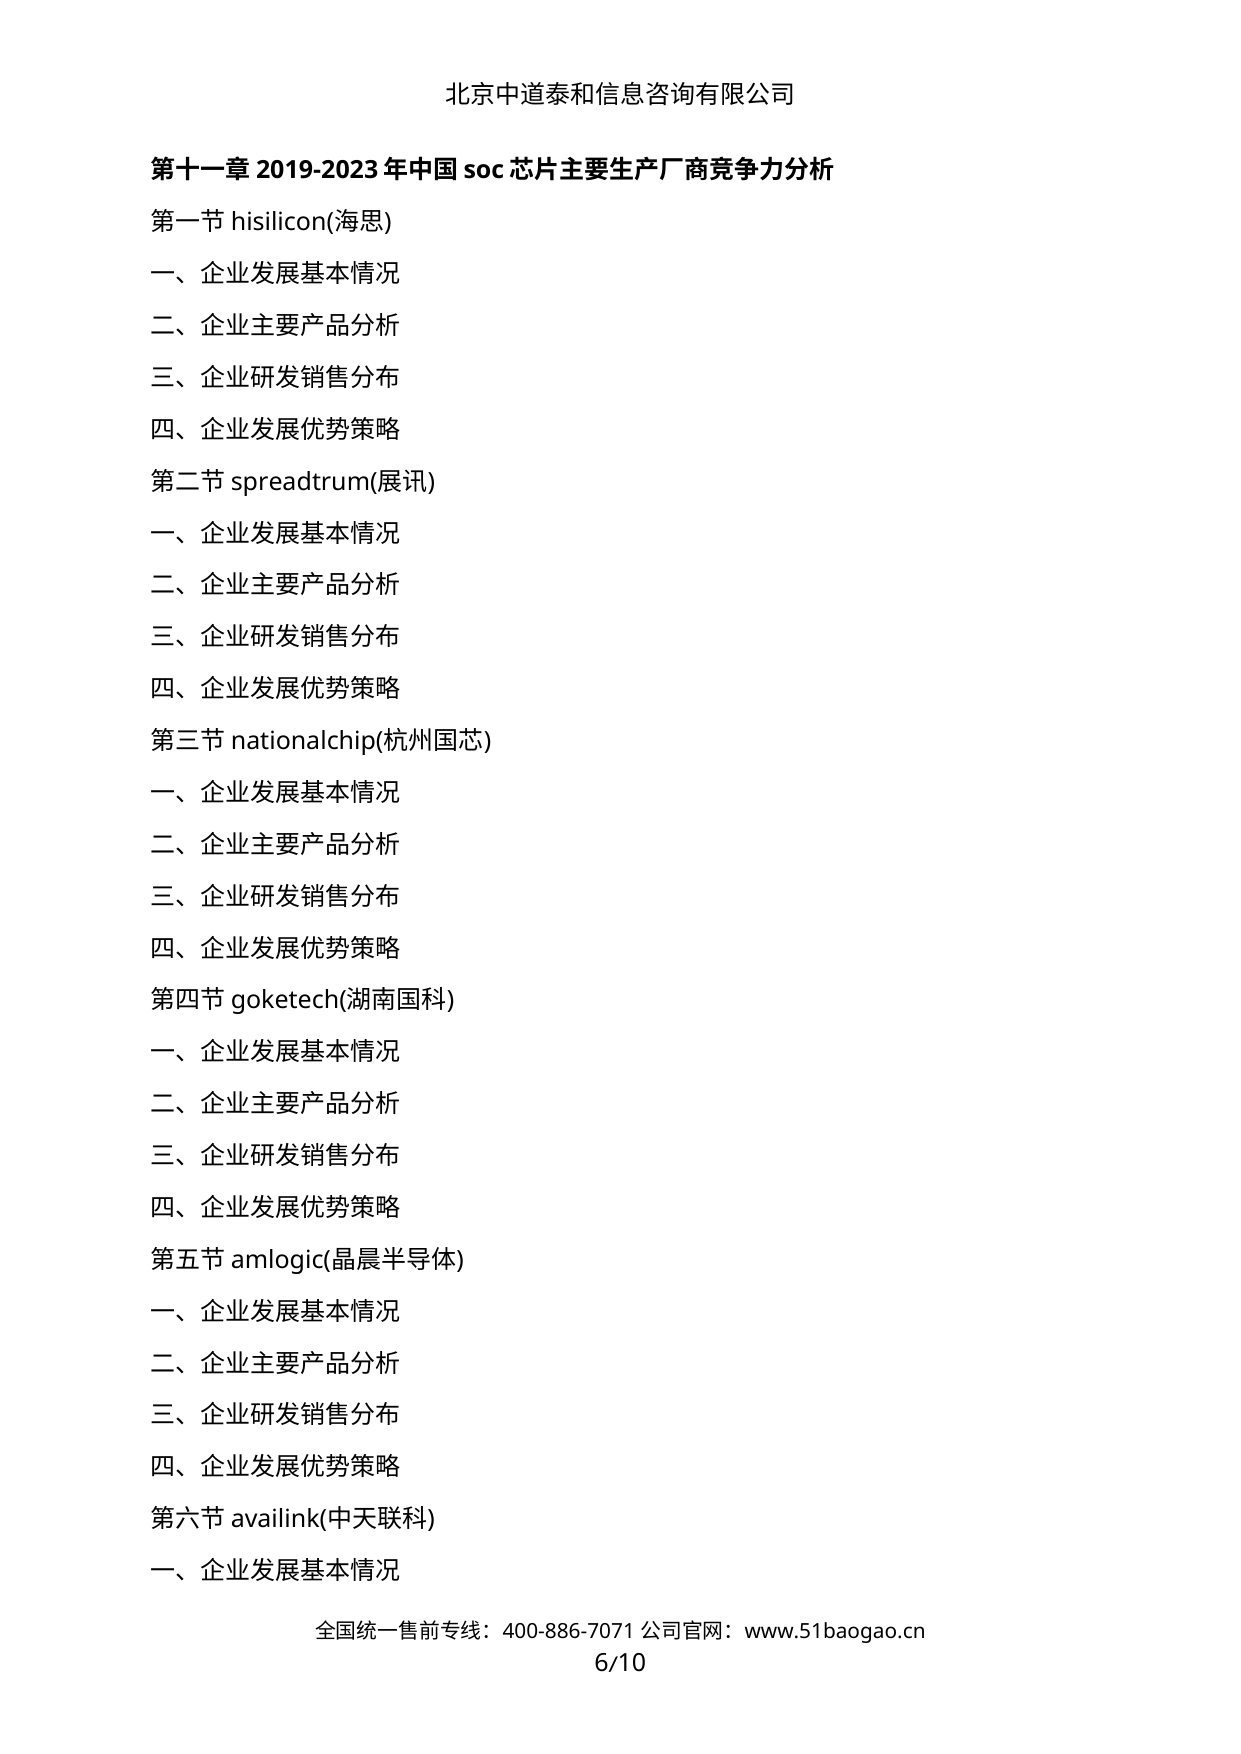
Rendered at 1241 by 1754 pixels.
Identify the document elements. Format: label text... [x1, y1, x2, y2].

text 第五节 amlogic(晶晨半导体) [150, 1239, 1090, 1276]
text 四、企业发展优势策略 [150, 1447, 1090, 1483]
text 一、企业发展基本情况 [150, 1551, 1090, 1587]
text 第六节 availink(中天联科) [150, 1499, 1090, 1535]
text 第二节 spreadtrum(展讯) [150, 461, 1090, 497]
text 四、企业发展优势策略 [150, 409, 1090, 446]
text 三、企业研发销售分布 [150, 876, 1090, 912]
text 第三节 nationalchip(杭州国芯) [150, 721, 1090, 757]
text 四、企业发展优势策略 [150, 1187, 1090, 1224]
text 三、企业研发销售分布 [150, 1136, 1090, 1172]
text 四、企业发展优势策略 [150, 669, 1090, 705]
text 第四节 goketech(湖南国科) [150, 980, 1090, 1016]
text 二、企业主要产品分析 [150, 306, 1090, 342]
text 三、企业研发销售分布 [150, 357, 1090, 394]
text 二、企业主要产品分析 [150, 1343, 1090, 1379]
text 三、企业研发销售分布 [150, 1395, 1090, 1431]
text 一、企业发展基本情况 [150, 1032, 1090, 1068]
text 第一节 hisilicon(海思) [150, 202, 1090, 238]
text 第十一章 2019-2023年中国soc芯片主要生产厂商竞争力分析 [150, 150, 1090, 186]
text 一、企业发展基本情况 [150, 254, 1090, 290]
text 一、企业发展基本情况 [150, 513, 1090, 549]
text 二、企业主要产品分析 [150, 824, 1090, 861]
text 二、企业主要产品分析 [150, 1084, 1090, 1120]
text 一、企业发展基本情况 [150, 1291, 1090, 1327]
text 四、企业发展优势策略 [150, 928, 1090, 964]
text 三、企业研发销售分布 [150, 617, 1090, 653]
text 一、企业发展基本情况 [150, 772, 1090, 809]
text 二、企业主要产品分析 [150, 565, 1090, 601]
